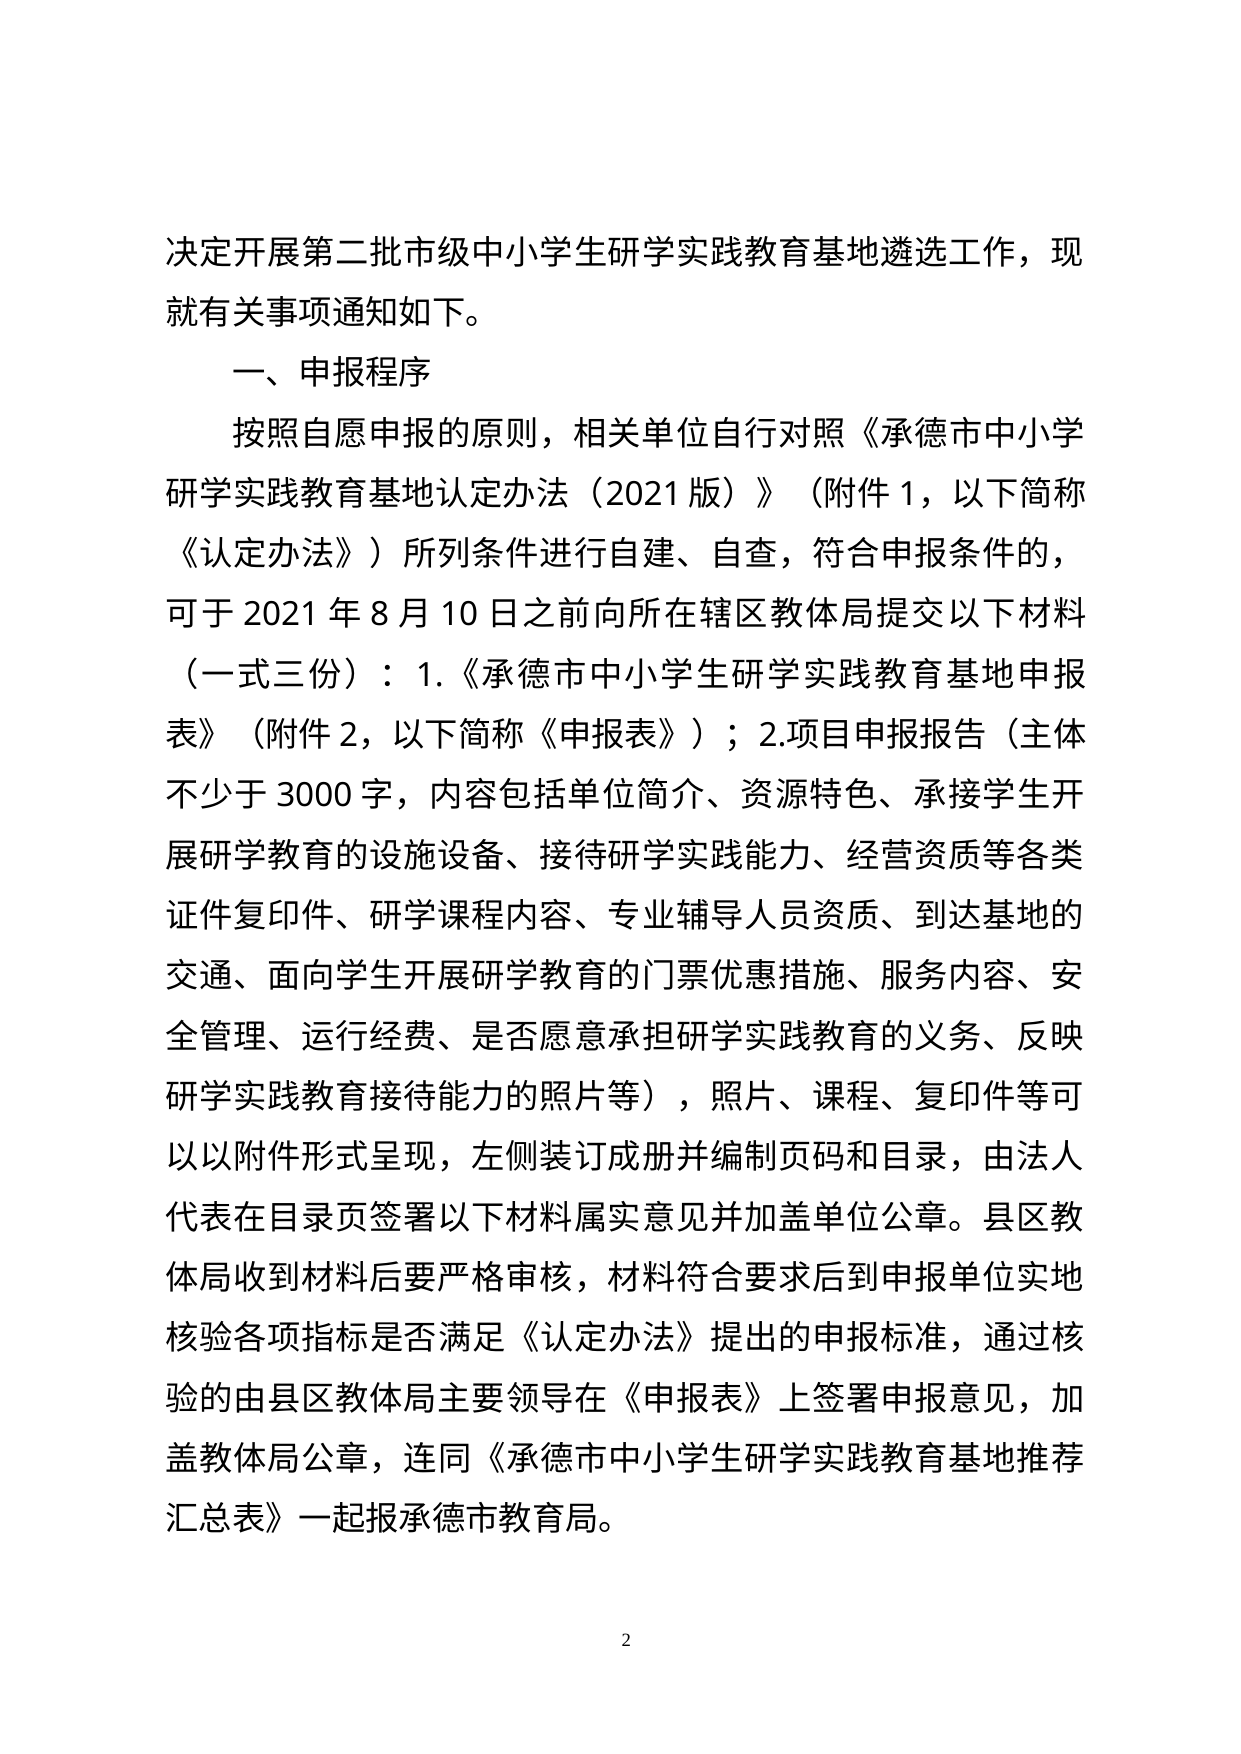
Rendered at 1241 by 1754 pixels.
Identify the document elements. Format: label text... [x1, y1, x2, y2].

text 一、申报程序 [165, 340, 1087, 400]
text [165, 219, 1087, 340]
text 按照自愿申报的原则，相关单位自行对照《承德市中小学研学实践教育基地认定办法（2021版）》（附件1，以下简称《认定办法》）所列条件进行自建、自查，符合申报条件的，可于2021年8月10日之前向所在辖区教体局提交以下材料（一式三份）：1.《承德市中小学生研学实践教育基地申报表》（附件2，以下简称《申报表》）；2.项目申报报告（主体不少于3000字，内容包括单位简介、资源特色、承接学生开展研学教育的设施设备、接待研学实践能力、经营资质等各类证件复印件、研学课程内容、专业辅导人员资质、到达基地的交通、面向学生开展研学教育的门票优惠措施、服务内容、安全管理、运行经费、是否愿意承担研学实践教育的义务、反映研学实践教育接待能力的照片等），照片、课程、复印件等可以以附件形式呈现，左侧装订成册并编制页码和目录，由法人代表在目录页签署以下材料属实意见并加盖单位公章。县区教体局收到材料后要严格审核，材料符合要求后到申报单位实地核验各项指标是否满足《认定办法》提出的申报标准，通过核验的由县区教体局主要领导在《申报表》上签署申报意见，加盖教体局公章，连同《承德市中小学生研学实践教育基地推荐汇总表》一起报承德市教育局。 [165, 400, 1087, 1546]
